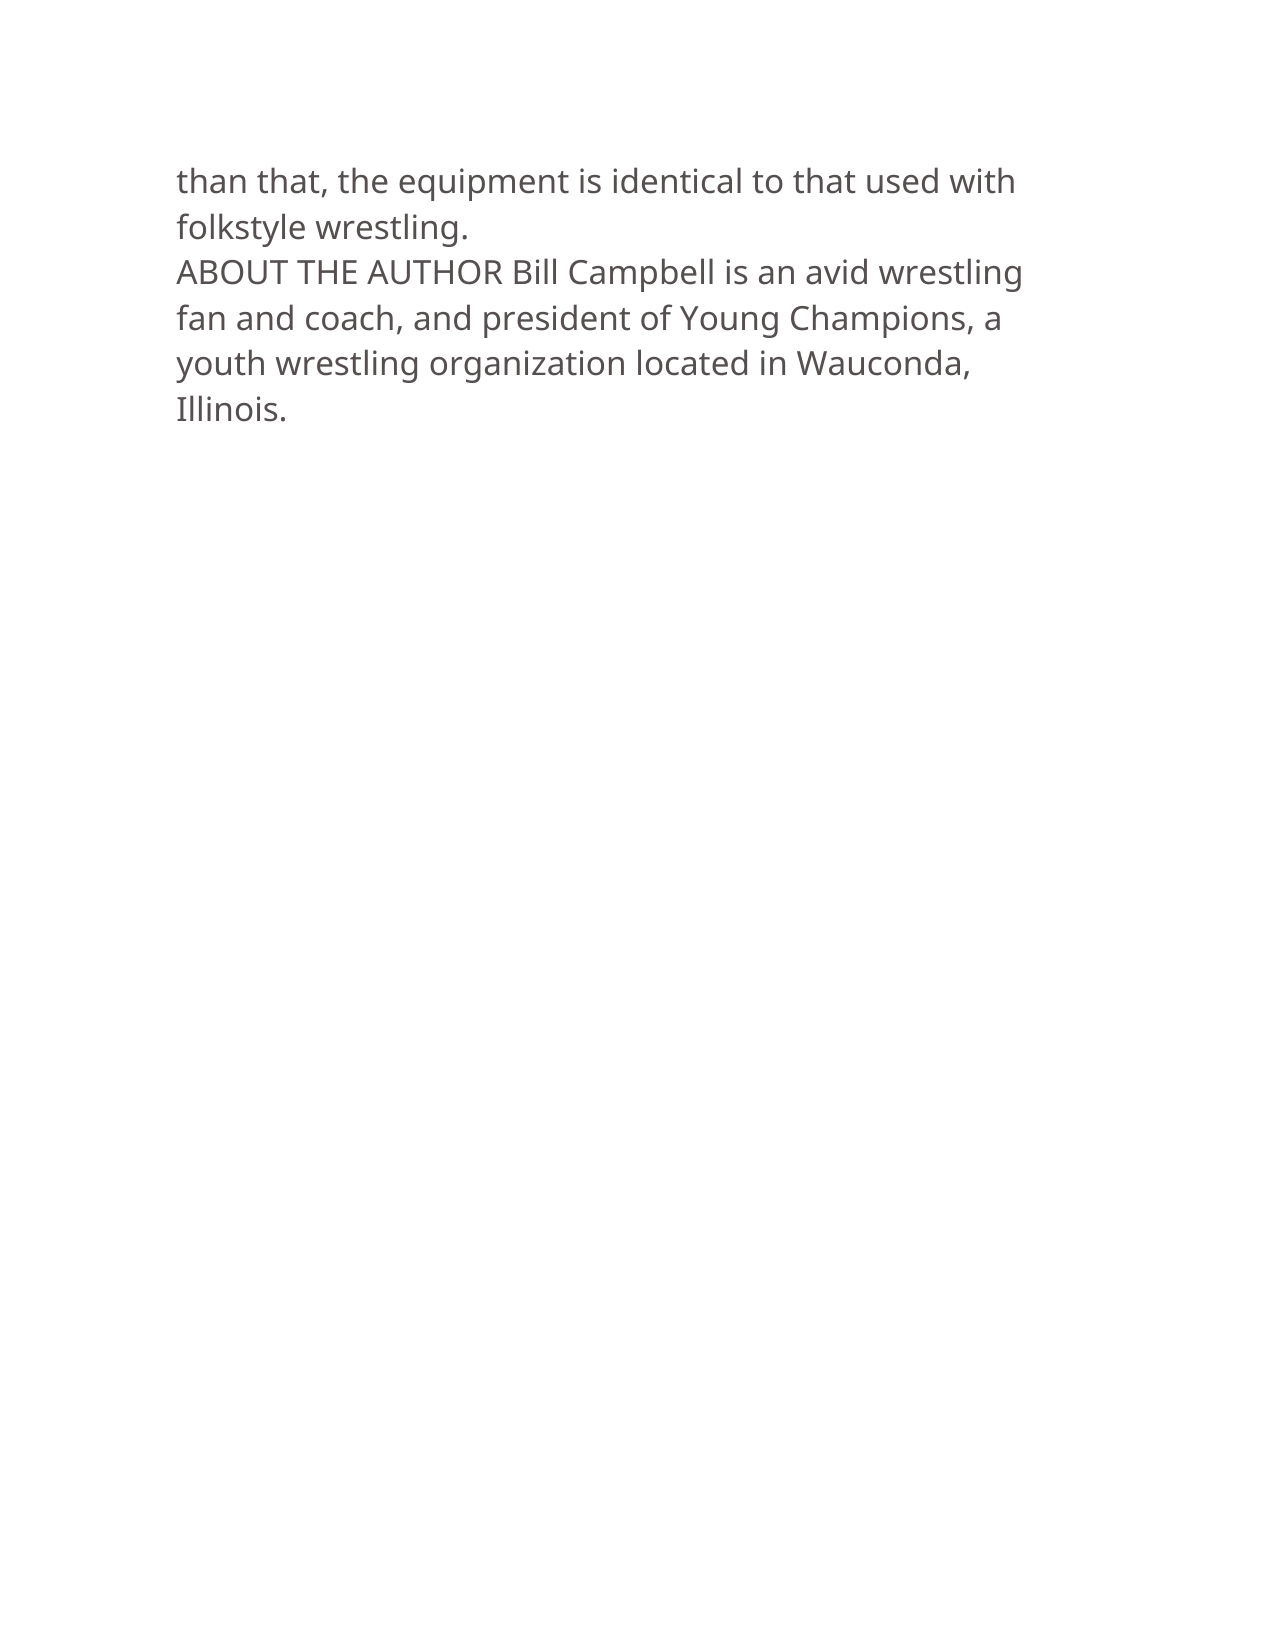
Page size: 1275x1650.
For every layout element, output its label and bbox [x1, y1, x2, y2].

table_header [176, 150, 1087, 431]
